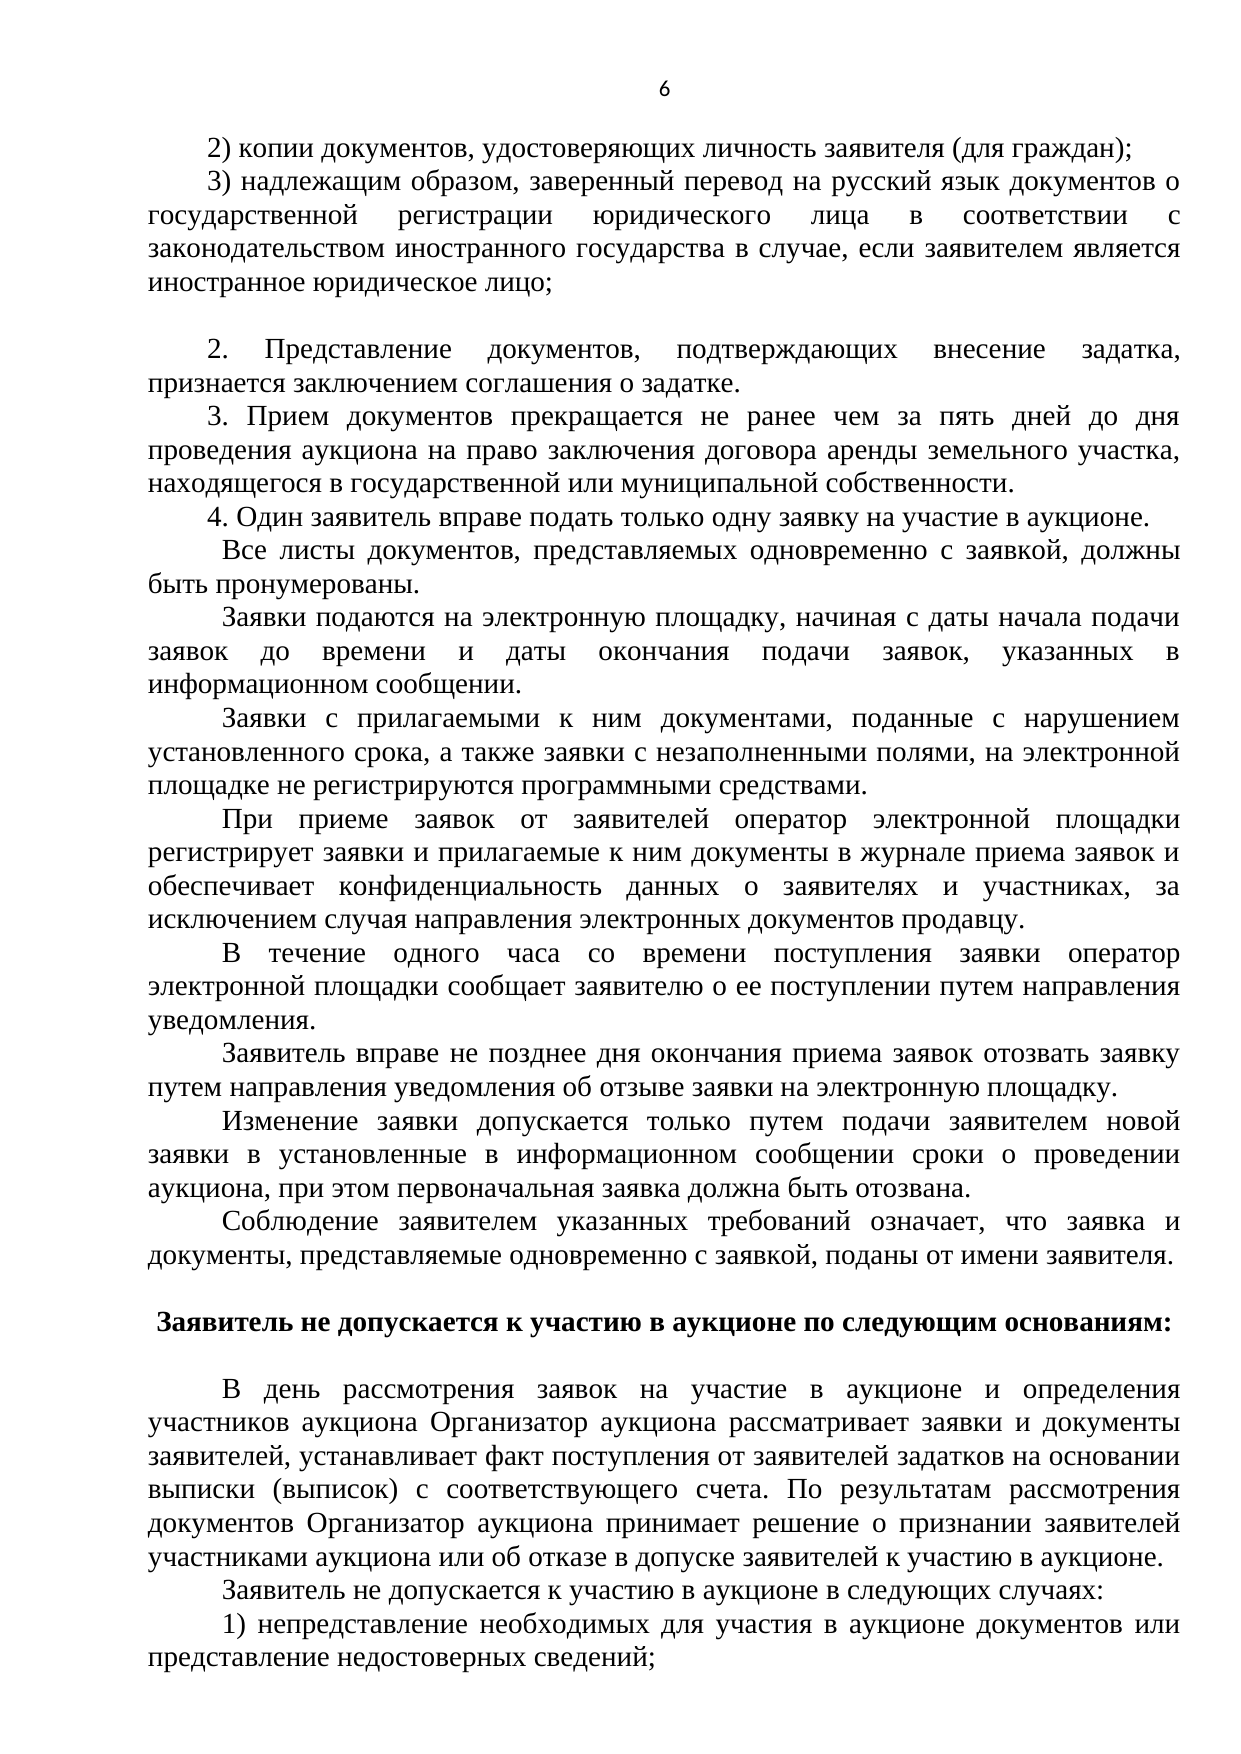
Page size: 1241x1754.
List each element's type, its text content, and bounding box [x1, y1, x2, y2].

text 1) непредставление необходимых для участия в аукционе документов или представление недостоверных сведений; [148, 1606, 1181, 1673]
text При приеме заявок от заявителей оператор электронной площадки регистрирует заявки и прилагаемые к ним документы в журнале приема заявок и обеспечивает конфиденциальность данных о заявителях и участниках, за исключением случая направления электронных документов продавцу. [148, 801, 1181, 935]
text 3) надлежащим образом, заверенный перевод на русский язык документов о государственной регистрации юридического лица в соответствии с законодательством иностранного государства в случае, если заявителем является иностранное юридическое лицо; [148, 163, 1181, 298]
text Все листы документов, представляемых одновременно с заявкой, должны быть пронумерованы. [148, 532, 1181, 599]
text В день рассмотрения заявок на участие в аукционе и определения участников аукциона Организатор аукциона рассматривает заявки и документы заявителей, устанавливает факт поступления от заявителей задатков на основании выписки (выписок) с соответствующего счета. По результатам рассмотрения документов Организатор аукциона принимает решение о признании заявителей участниками аукциона или об отказе в допуске заявителей к участию в аукционе. [148, 1371, 1181, 1572]
text Заявки подаются на электронную площадку, начиная с даты начала подачи заявок до времени и даты окончания подачи заявок, указанных в информационном сообщении. [148, 599, 1181, 700]
text 2. Представление документов, подтверждающих внесение задатка, признается заключением соглашения о задатке. [148, 331, 1181, 398]
text 2) копии документов, удостоверяющих личность заявителя (для граждан); [148, 130, 1181, 163]
text Изменение заявки допускается только путем подачи заявителем новой заявки в установленные в информационном сообщении сроки о проведении аукциона, при этом первоначальная заявка должна быть отозвана. [148, 1103, 1181, 1203]
text 4. Один заявитель вправе подать только одну заявку на участие в аукционе. [148, 499, 1181, 532]
text Заявитель вправе не позднее дня окончания приема заявок отозвать заявку путем направления уведомления об отзыве заявки на электронную площадку. [148, 1036, 1181, 1103]
text Заявитель не допускается к участию в аукционе по следующим основаниям: [148, 1304, 1181, 1337]
text Заявки с прилагаемыми к ним документами, поданные с нарушением установленного срока, а также заявки с незаполненными полями, на электронной площадке не регистрируются программными средствами. [148, 700, 1181, 801]
text 3. Прием документов прекращается не ранее чем за пять дней до дня проведения аукциона на право заключения договора аренды земельного участка, находящегося в государственной или муниципальной собственности. [148, 398, 1181, 499]
text В течение одного часа со времени поступления заявки оператор электронной площадки сообщает заявителю о ее поступлении путем направления уведомления. [148, 935, 1181, 1036]
text Заявитель не допускается к участию в аукционе в следующих случаях: [148, 1572, 1181, 1606]
text Соблюдение заявителем указанных требований означает, что заявка и документы, представляемые одновременно с заявкой, поданы от имени заявителя. [148, 1203, 1181, 1270]
